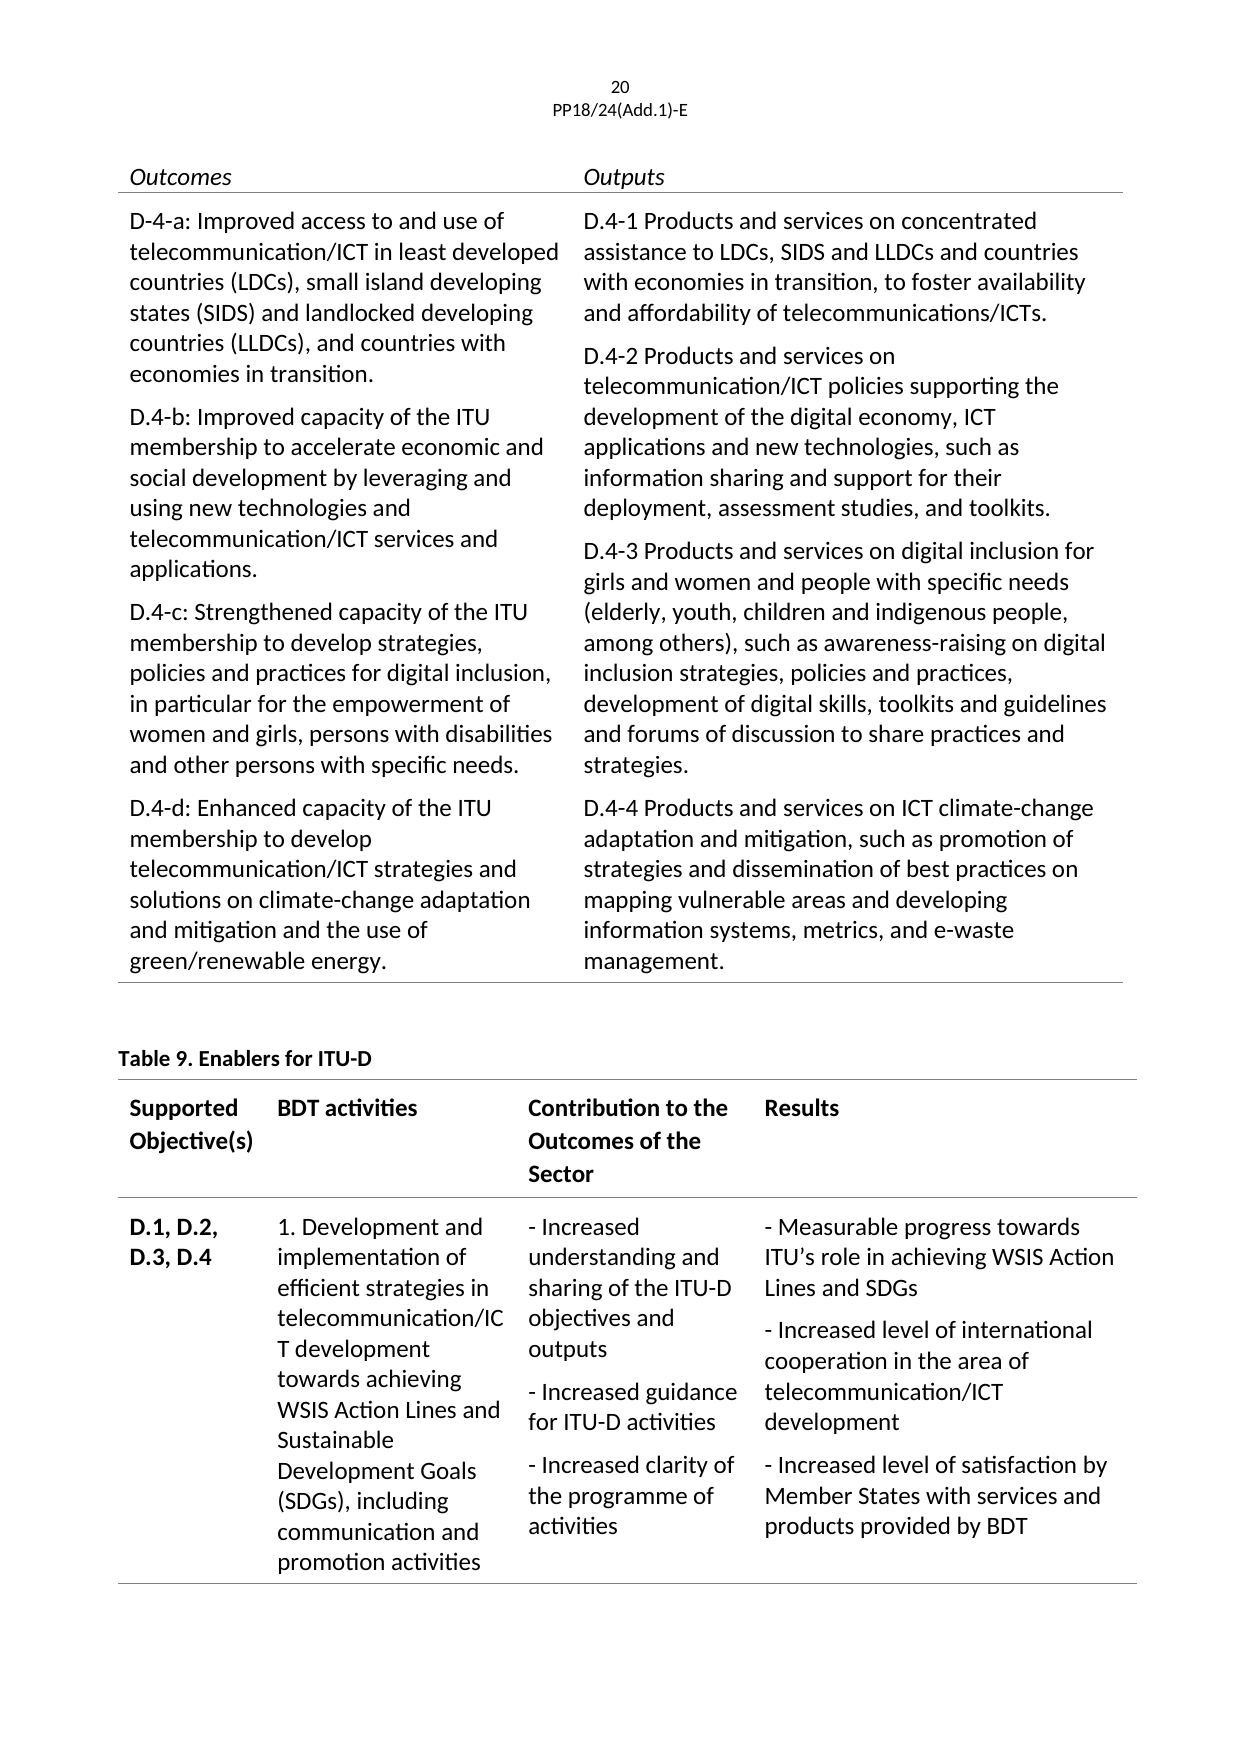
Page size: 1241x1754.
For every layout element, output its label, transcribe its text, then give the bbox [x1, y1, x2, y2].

table_header BDT activities [266, 1080, 517, 1197]
table_cell D.1, D.2, D.3, D.4 [118, 1198, 266, 1583]
table_cell Outputs [572, 148, 1123, 192]
table_cell Outcomes [118, 148, 572, 192]
table_header Results [753, 1080, 1137, 1197]
table_header Contribution to the Outcomes of the Sector [517, 1080, 753, 1197]
text Table 9. Enablers for ITU-D [118, 1044, 1122, 1072]
table_cell - Increased understanding and sharing of the ITU-D objectives and outputs - Increased guidance for ITU-D activities - Increased clarity of the programme of activities [517, 1198, 753, 1583]
table_cell - Measurable progress towards ITU’s role in achieving WSIS Action Lines and SDGs - Increased level of international cooperation in the area of telecommunication/ICT development - Increased level of satisfaction by Member States with services and products provided by BDT [753, 1198, 1137, 1583]
table_cell D.4-1 Products and services on concentrated assistance to LDCs, SIDS and LLDCs and countries with economies in transition, to foster availability and affordability of telecommunications/ICTs. D.4-2 Products and services on telecommunication/ICT policies supporting the development of the digital economy, ICT applications and new technologies, such as information sharing and support for their deployment, assessment studies, and toolkits. D.4-3 Products and services on digital inclusion for girls and women and people with specific needs (elderly, youth, children and indigenous people, among others), such as awareness-raising on digital inclusion strategies, policies and practices, development of digital skills, toolkits and guidelines and forums of discussion to share practices and strategies. D.4-4 Products and services on ICT climate-change adaptation and mitigation, such as promotion of strategies and dissemination of best practices on mapping vulnerable areas and developing information systems, metrics, and e-waste management. [572, 193, 1123, 982]
table_cell 1. Development and implementation of efficient strategies in telecommunication/ICT development towards achieving WSIS Action Lines and Sustainable Development Goals (SDGs), including communication and promotion activities [266, 1198, 517, 1583]
table_cell D-4-a: Improved access to and use of telecommunication/ICT in least developed countries (LDCs), small island developing states (SIDS) and landlocked developing countries (LLDCs), and countries with economies in transition. D.4-b: Improved capacity of the ITU membership to accelerate economic and social development by leveraging and using new technologies and telecommunication/ICT services and applications. D.4-c: Strengthened capacity of the ITU membership to develop strategies, policies and practices for digital inclusion, in particular for the empowerment of women and girls, persons with disabilities and other persons with specific needs. D.4-d: Enhanced capacity of the ITU membership to develop telecommunication/ICT strategies and solutions on climate-change adaptation and mitigation and the use of green/renewable energy. [118, 193, 572, 982]
table_header Supported Objective(s) [118, 1080, 266, 1197]
